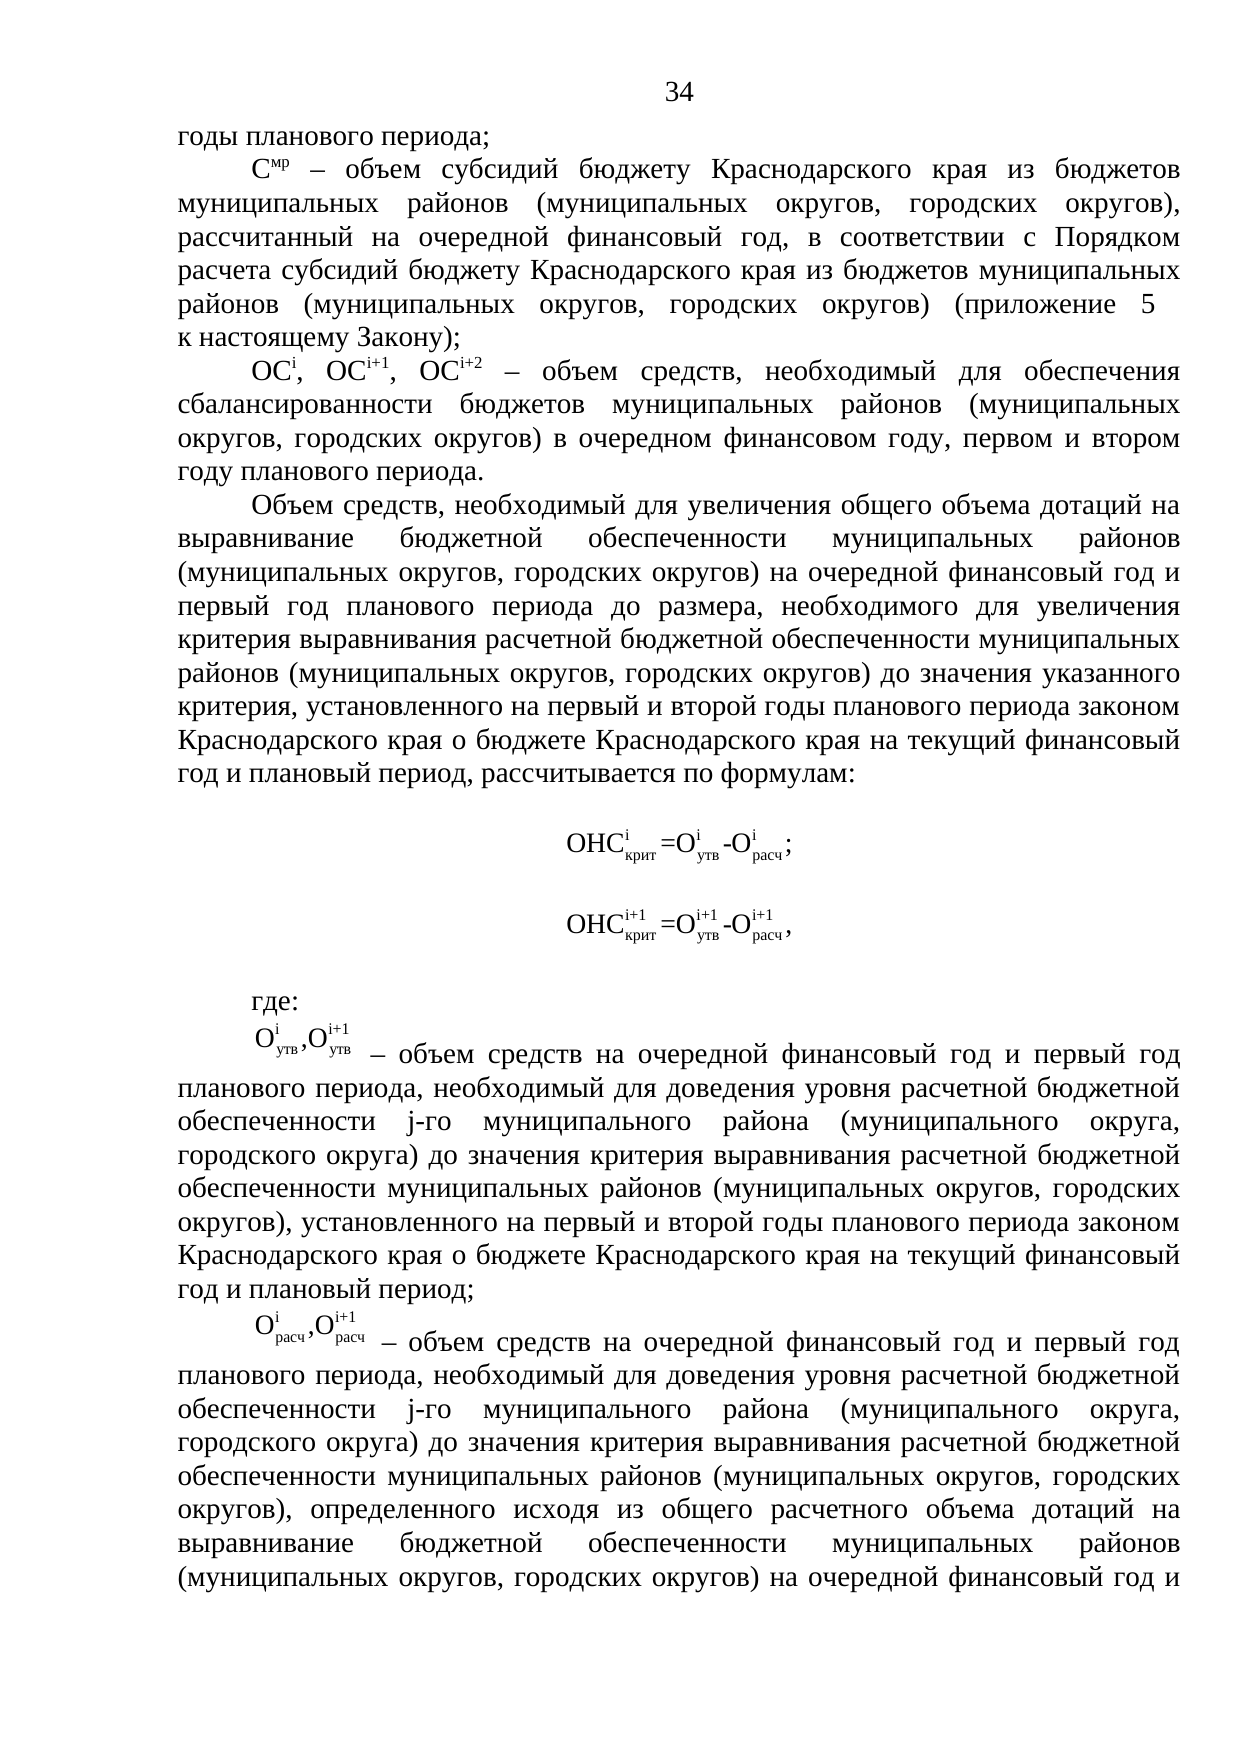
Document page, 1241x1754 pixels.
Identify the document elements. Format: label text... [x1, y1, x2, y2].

text ОСi, ОСi+1, ОСi+2 – объем средств, необходимый для обеспечения сбалансированности бюджетов муниципальных районов (муниципальных округов, городских округов) в очередном финансовом году, первом и втором году планового периода. [177, 353, 1181, 487]
text Смр – объем субсидий бюджету Краснодарского края из бюджетов муниципальных районов (муниципальных округов, городских округов), рассчитанный на очередной финансовый год, в соответствии с Порядком расчета субсидий бюджету Краснодарского края из бюджетов муниципальных районов (муниципальных округов, городских округов) (приложение 5 к настоящему Закону); [177, 152, 1181, 353]
text – объем средств на очередной финансовый год и первый год планового периода, необходимый для доведения уровня расчетной бюджетной обеспеченности j-го муниципального района (муниципального округа, городского округа) до значения критерия выравнивания расчетной бюджетной обеспеченности муниципальных районов (муниципальных округов, городских округов), установленного на первый и второй годы планового периода законом Краснодарского края о бюджете Краснодарского края на текущий финансовый год и плановый период; [177, 1017, 1181, 1304]
text Объем средств, необходимый для увеличения общего объема дотаций на выравнивание бюджетной обеспеченности муниципальных районов (муниципальных округов, городских округов) на очередной финансовый год и первый год планового периода до размера, необходимого для увеличения критерия выравнивания расчетной бюджетной обеспеченности муниципальных районов (муниципальных округов, городских округов) до значения указанного критерия, установленного на первый и второй годы планового периода законом Краснодарского края о бюджете Краснодарского края на текущий финансовый год и плановый период, рассчитывается по формулам: [177, 487, 1181, 789]
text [177, 1304, 1181, 1592]
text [177, 118, 1181, 152]
text где: [177, 983, 1181, 1017]
